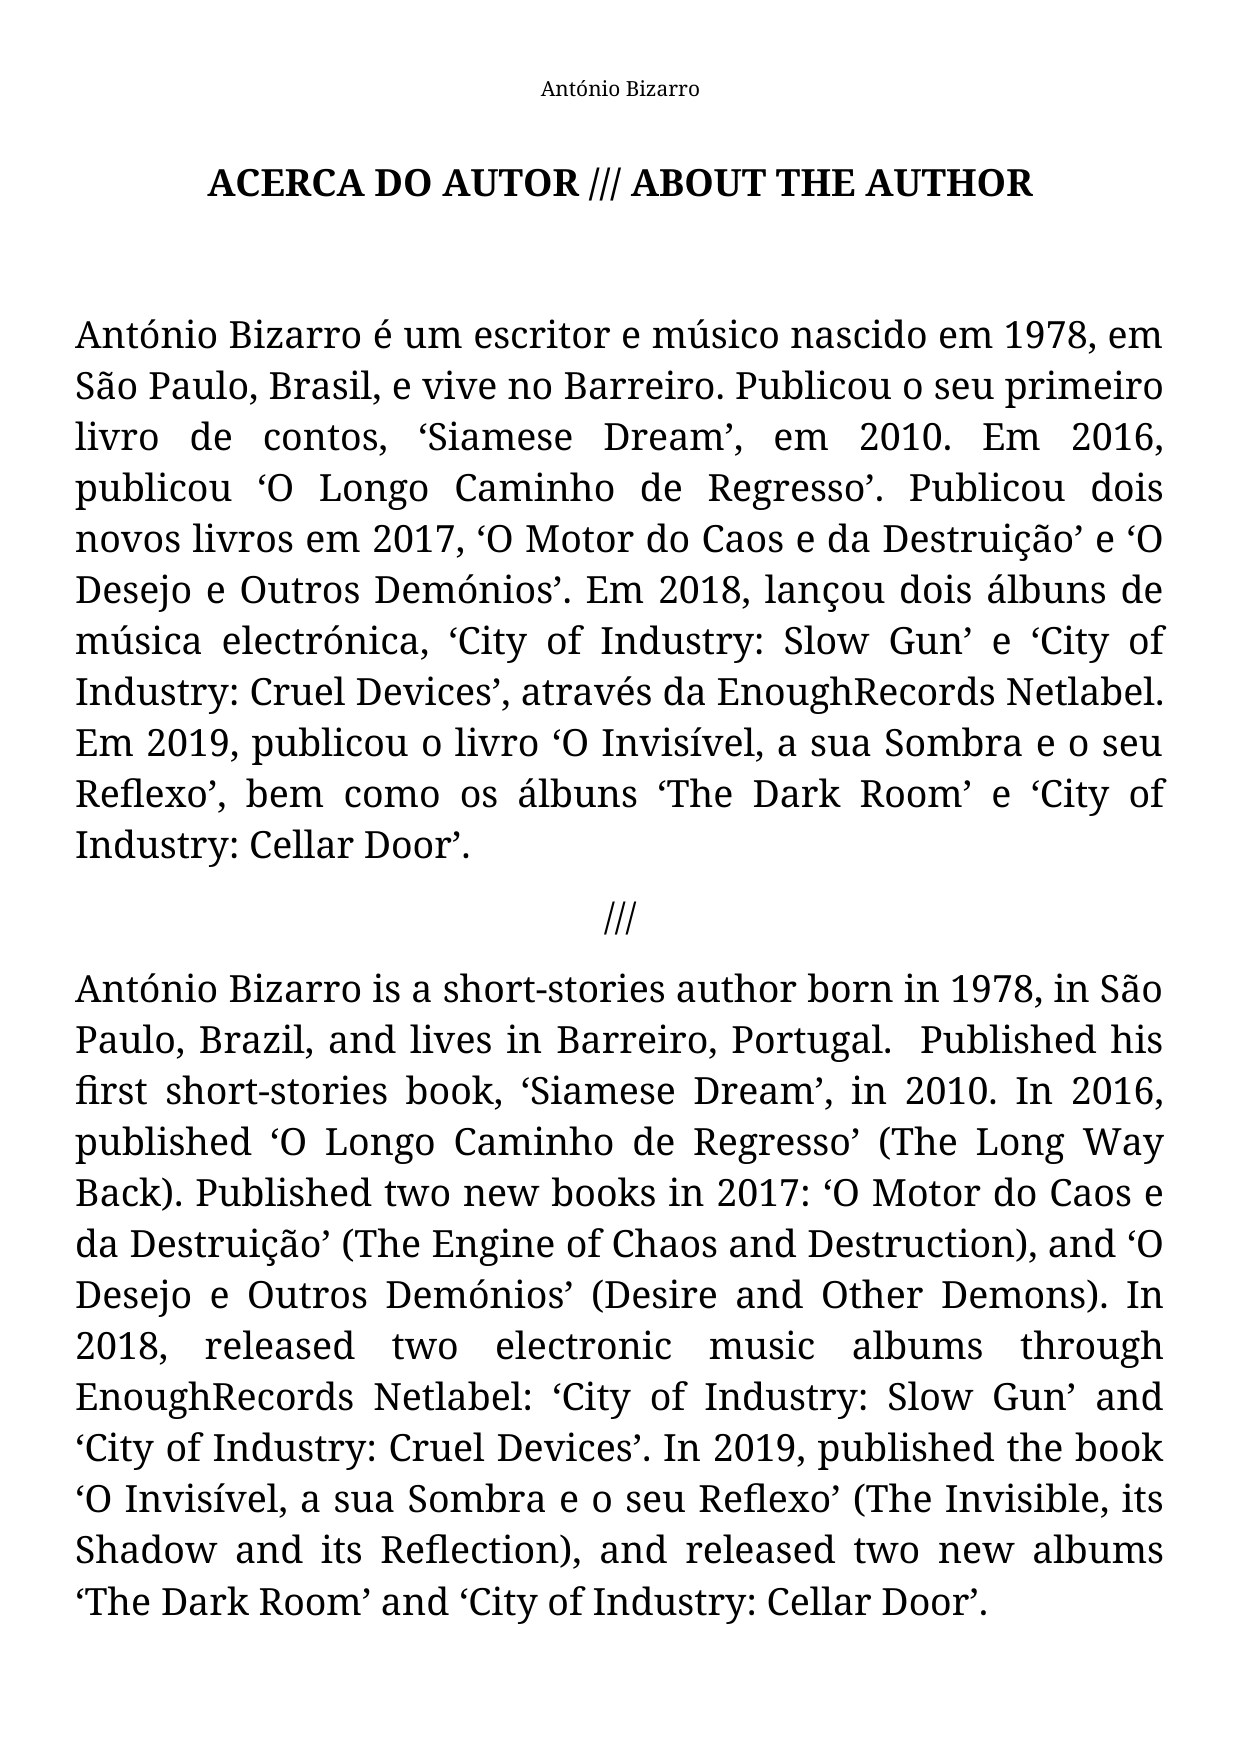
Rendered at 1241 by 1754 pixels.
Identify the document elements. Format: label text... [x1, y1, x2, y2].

text ACERCA DO AUTOR /// ABOUT THE AUTHOR [75, 156, 1165, 207]
text /// [75, 890, 1165, 941]
text António Bizarro is a short-stories author born in 1978, in São Paulo, Brazil, and lives in Barreiro, Portugal. Published his first short-stories book, ‘Siamese Dream’, in 2010. In 2016, published ‘O Longo Caminho de Regresso’ (The Long Way Back). Published two new books in 2017: ‘O Motor do Caos e da Destruição’ (The Engine of Chaos and Destruction), and ‘O Desejo e Outros Demónios’ (Desire and Other Demons). In 2018, released two electronic music albums through EnoughRecords Netlabel: ‘City of Industry: Slow Gun’ and ‘City of Industry: Cruel Devices’. In 2019, published the book ‘O Invisível, a sua Sombra e o seu Reflexo’ (The Invisible, its Shadow and its Reflection), and released two new albums ‘The Dark Room’ and ‘City of Industry: Cellar Door’. [75, 962, 1165, 1626]
text António Bizarro é um escritor e músico nascido em 1978, em São Paulo, Brasil, e vive no Barreiro. Publicou o seu primeiro livro de contos, ‘Siamese Dream’, em 2010. Em 2016, publicou ‘O Longo Caminho de Regresso’. Publicou dois novos livros em 2017, ‘O Motor do Caos e da Destruição’ e ‘O Desejo e Outros Demónios’. Em 2018, lançou dois álbuns de música electrónica, ‘City of Industry: Slow Gun’ e ‘City of Industry: Cruel Devices’, através da EnoughRecords Netlabel. Em 2019, publicou o livro ‘O Invisível, a sua Sombra e o seu Reflexo’, bem como os álbuns ‘The Dark Room’ e ‘City of Industry: Cellar Door’. [75, 308, 1165, 869]
